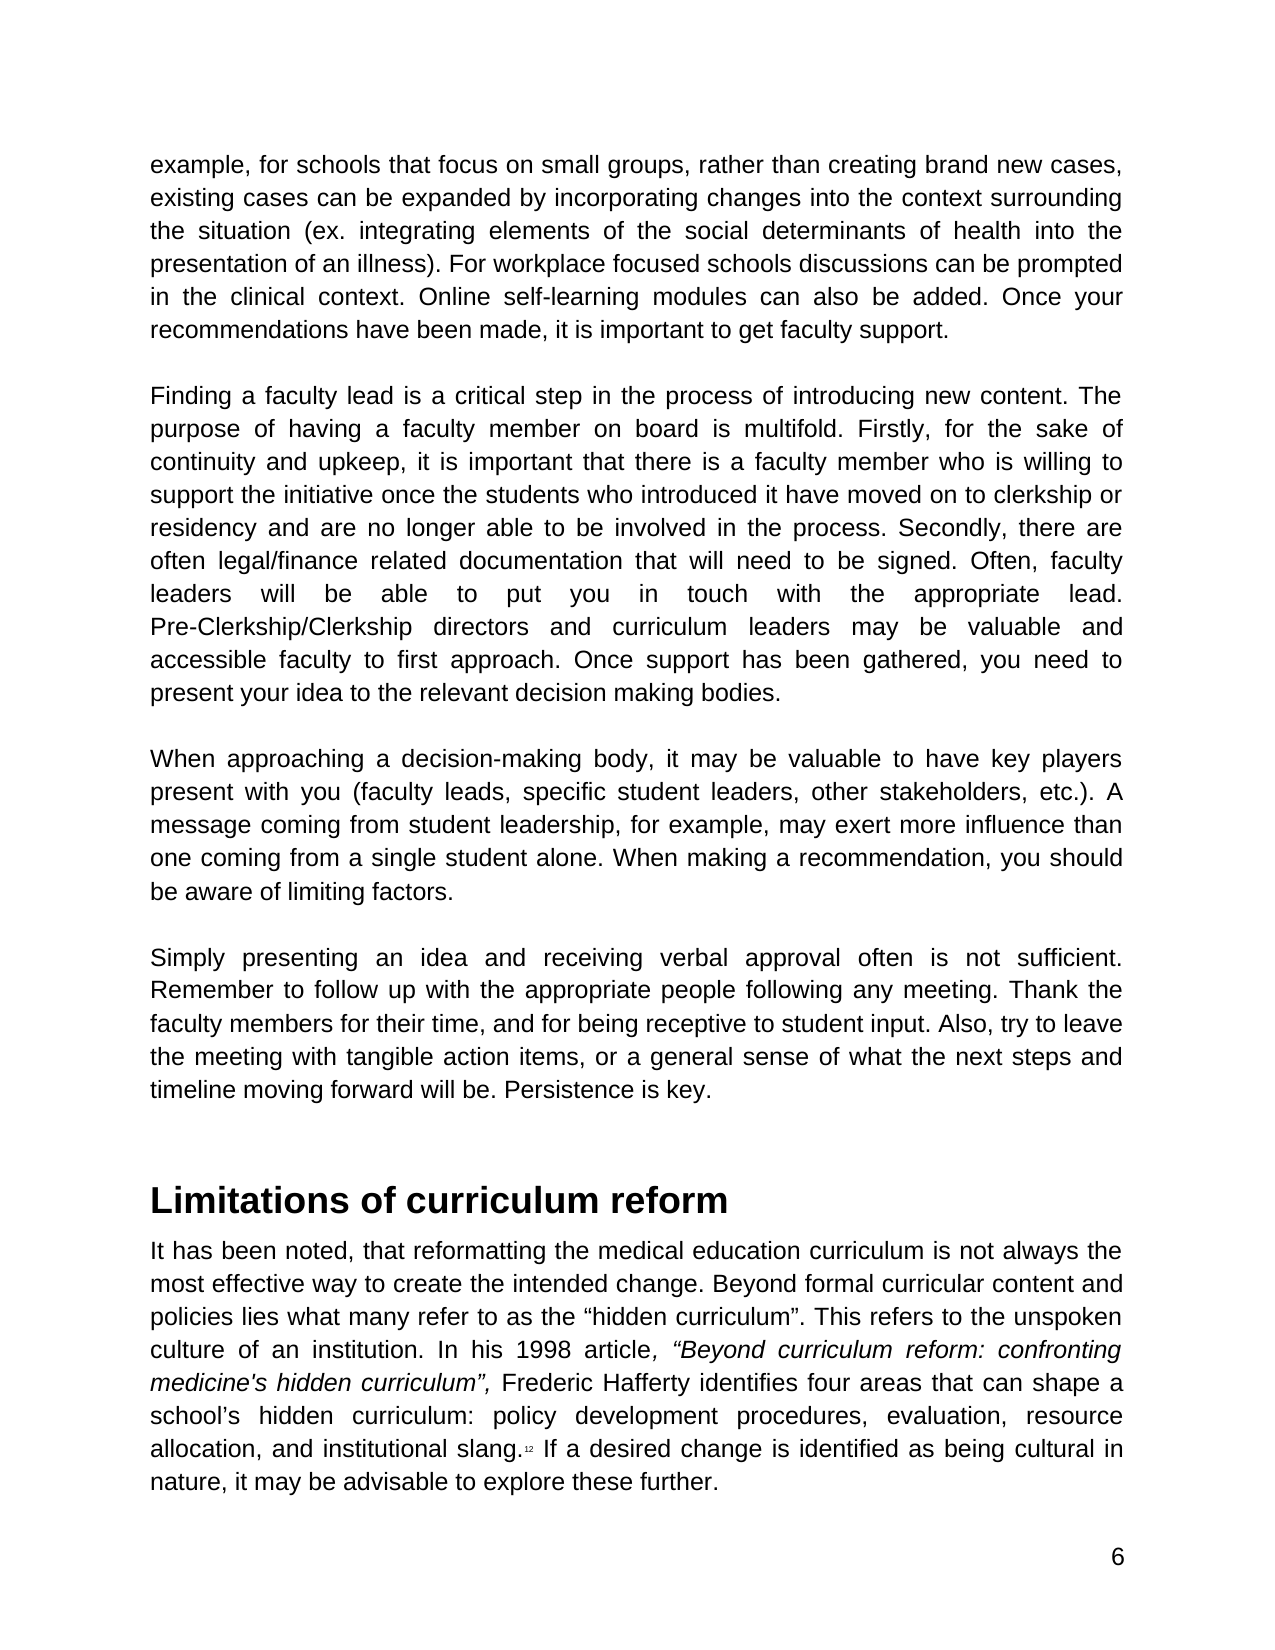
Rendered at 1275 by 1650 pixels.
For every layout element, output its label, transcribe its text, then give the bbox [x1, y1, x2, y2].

text Simply presenting an idea and receiving verbal approval often is not sufficient. Remember to follow up with the appropriate people following any meeting. Thank the faculty members for their time, and for being receptive to student input. Also, try to leave the meeting with tangible action items, or a general sense of what the next steps and timeline moving forward will be. Persistence is key. [150, 942, 1124, 1103]
subtitle Limitations of curriculum reform [150, 1178, 1124, 1221]
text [150, 150, 1124, 344]
text When approaching a decision-making body, it may be valuable to have key players present with you (faculty leads, specific student leaders, other stakeholders, etc.). A message coming from student leadership, for example, may exert more influence than one coming from a single student alone. When making a recommendation, you should be aware of limiting factors. [150, 744, 1124, 905]
text It has been noted, that reformatting the medical education curriculum is not always the most effective way to create the intended change. Beyond formal curricular content and policies lies what many refer to as the “hidden curriculum”. This refers to the unspoken culture of an institution. In his 1998 article, “Beyond curriculum reform: confronting medicine's hidden curriculum”, Frederic Hafferty identifies four areas that can shape a school’s hidden curriculum: policy development procedures, evaluation, resource allocation, and institutional slang.12 If a desired change is identified as being cultural in nature, it may be advisable to explore these further. [150, 1236, 1124, 1496]
text Finding a faculty lead is a critical step in the process of introducing new content. The purpose of having a faculty member on board is multifold. Firstly, for the sake of continuity and upkeep, it is important that there is a faculty member who is willing to support the initiative once the students who introduced it have moved on to clerkship or residency and are no longer able to be involved in the process. Secondly, there are often legal/finance related documentation that will need to be signed. Often, faculty leaders will be able to put you in touch with the appropriate lead. Pre-Clerkship/Clerkship directors and curriculum leaders may be valuable and accessible faculty to first approach. Once support has been gathered, you need to present your idea to the relevant decision making bodies. [150, 381, 1124, 707]
